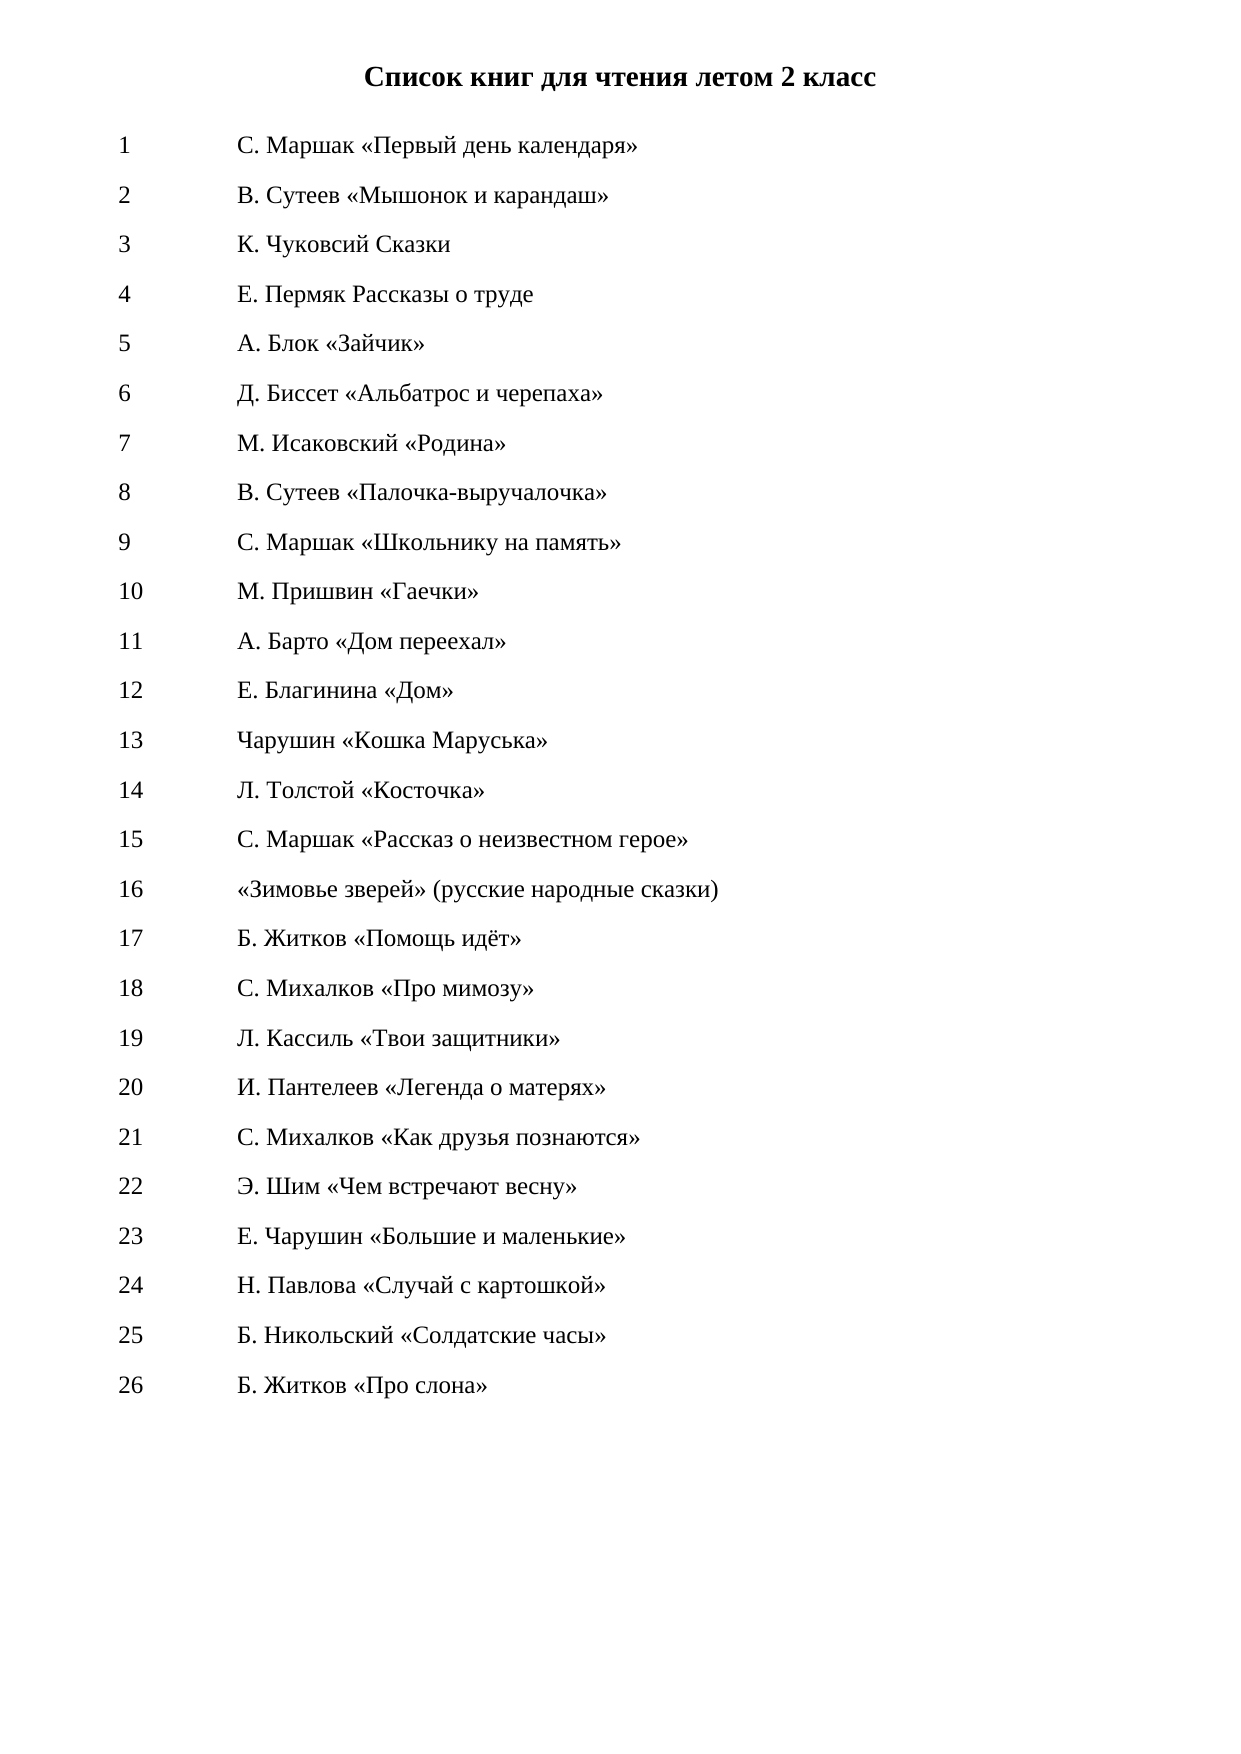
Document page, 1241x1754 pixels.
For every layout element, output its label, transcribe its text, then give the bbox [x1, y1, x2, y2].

table_cell С. Маршак «Рассказ о неизвестном герое» [237, 824, 1092, 874]
table_cell 10 [118, 576, 237, 626]
table_cell К. Чуковсий Сказки [237, 229, 1092, 279]
table_cell 24 [118, 1271, 237, 1320]
table_cell Е. Благинина «Дом» [237, 676, 1092, 725]
table_cell М. Пришвин «Гаечки» [237, 576, 1092, 626]
table_cell И. Пантелеев «Легенда о матерях» [237, 1072, 1092, 1122]
table_cell 21 [118, 1122, 237, 1171]
table_cell 8 [118, 477, 237, 527]
table_cell М. Исаковский «Родина» [237, 428, 1092, 477]
table_cell 23 [118, 1221, 237, 1271]
table_cell 17 [118, 924, 237, 973]
table_cell 26 [118, 1370, 237, 1419]
table_cell 25 [118, 1320, 237, 1370]
text Список книг для чтения летом 2 класс [118, 59, 1122, 93]
table_cell 5 [118, 329, 237, 378]
table_cell Б. Житков «Помощь идёт» [237, 924, 1092, 973]
table_cell Н. Павлова «Случай с картошкой» [237, 1271, 1092, 1320]
table_cell А. Блок «Зайчик» [237, 329, 1092, 378]
table_cell 12 [118, 676, 237, 725]
table_cell 13 [118, 725, 237, 775]
table_cell Э. Шим «Чем встречают весну» [237, 1171, 1092, 1221]
table_cell Е. Чарушин «Большие и маленькие» [237, 1221, 1092, 1271]
table_cell В. Сутеев «Мышонок и карандаш» [237, 180, 1092, 229]
table_cell 11 [118, 626, 237, 676]
table_cell С. Михалков «Про мимозу» [237, 973, 1092, 1023]
table_cell Е. Пермяк Рассказы о труде [237, 279, 1092, 328]
table_cell 3 [118, 229, 237, 279]
table_header С. Маршак «Первый день календаря» [237, 130, 1092, 180]
table_cell А. Барто «Дом переехал» [237, 626, 1092, 676]
table_cell 7 [118, 428, 237, 477]
table_cell Б. Житков «Про слона» [237, 1370, 1092, 1419]
table_cell 9 [118, 527, 237, 576]
table_cell 6 [118, 378, 237, 428]
table_cell 15 [118, 824, 237, 874]
table_cell 22 [118, 1171, 237, 1221]
table_cell 2 [118, 180, 237, 229]
table_cell Л. Толстой «Косточка» [237, 775, 1092, 824]
table_cell Чарушин «Кошка Маруська» [237, 725, 1092, 775]
table_cell Б. Никольский «Солдатские часы» [237, 1320, 1092, 1370]
table_cell В. Сутеев «Палочка-выручалочка» [237, 477, 1092, 527]
table_cell 20 [118, 1072, 237, 1122]
table_cell 18 [118, 973, 237, 1023]
table_cell Д. Биссет «Альбатрос и черепаха» [237, 378, 1092, 428]
table_cell С. Маршак «Школьнику на память» [237, 527, 1092, 576]
table_cell 19 [118, 1023, 237, 1072]
table_cell С. Михалков «Как друзья познаются» [237, 1122, 1092, 1171]
table_cell Л. Кассиль «Твои защитники» [237, 1023, 1092, 1072]
table_cell «Зимовье зверей» (русские народные сказки) [237, 874, 1092, 923]
table_cell 14 [118, 775, 237, 824]
table_header 1 [118, 130, 237, 180]
table_cell 16 [118, 874, 237, 923]
table_cell 4 [118, 279, 237, 328]
